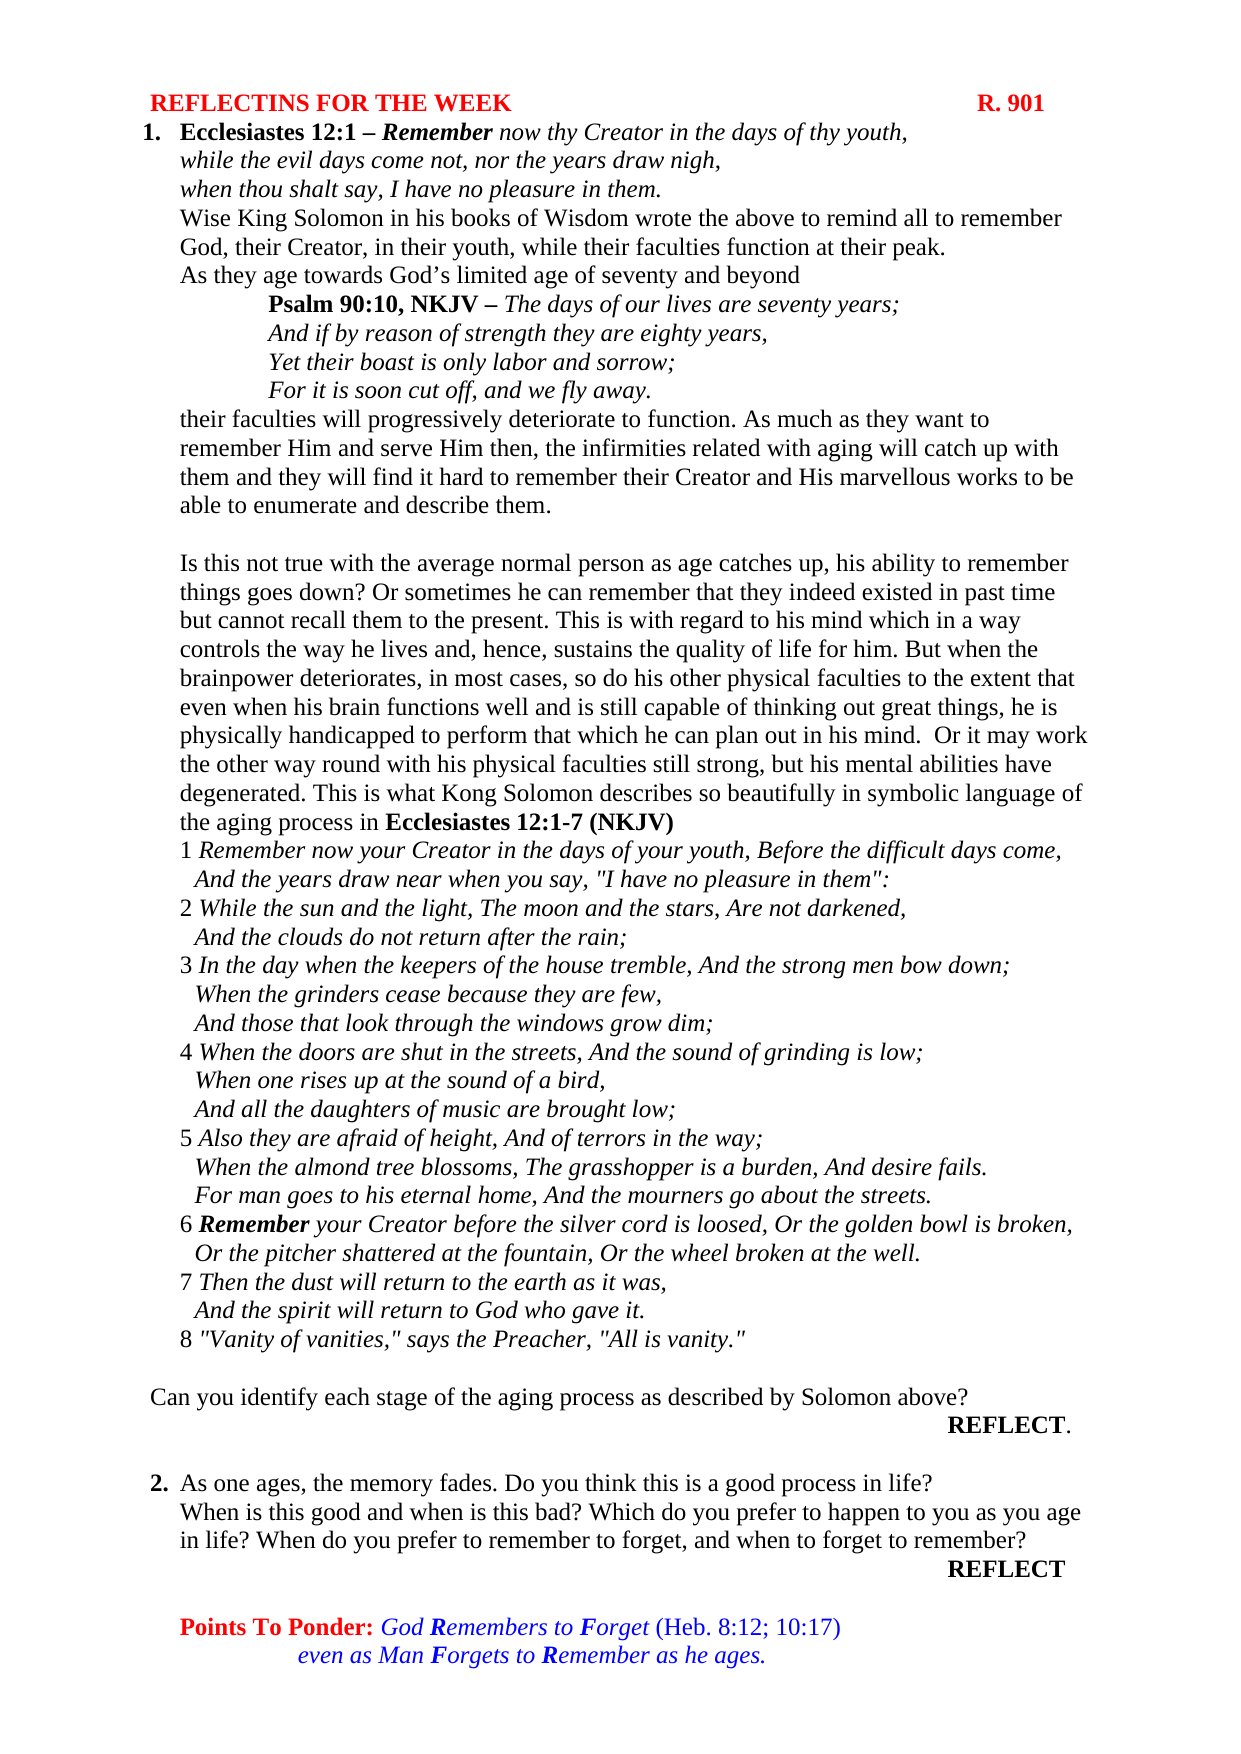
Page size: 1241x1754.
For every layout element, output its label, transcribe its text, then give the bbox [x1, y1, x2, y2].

list their faculties will progressively deteriorate to function. As much as they want to remember Him and serve Him then, the infirmities related with aging will catch up with them and they will find it hard to remember their Creator and His marvellous works to be able to enumerate and describe them. [179, 404, 1090, 519]
list And if by reason of strength they are eighty years, [268, 318, 1090, 347]
list 4 When the doors are shut in the streets, And the sound of grinding is low; [179, 1037, 1090, 1065]
list As they age towards God’s limited age of seventy and beyond [179, 260, 1090, 289]
list When the almond tree blossoms, The grasshopper is a burden, And desire fails. [179, 1152, 1090, 1180]
list Ecclesiastes 12:1 – Remember now thy Creator in the days of thy youth, [142, 117, 1090, 145]
list And the spirit will return to God who gave it. [179, 1295, 1090, 1324]
list And those that look through the windows grow dim; [179, 1008, 1090, 1037]
list when thou shalt say, I have no pleasure in them. [179, 174, 1090, 203]
list Or the pitcher shattered at the fountain, Or the wheel broken at the well. [179, 1238, 1090, 1267]
list 1 Remember now your Creator in the days of your youth, Before the difficult days come, And the years draw near when you say, "I have no pleasure in them": [179, 835, 1090, 893]
list while the evil days come not, nor the years draw nigh, [179, 145, 1090, 174]
list 7 Then the dust will return to the earth as it was, [179, 1267, 1090, 1295]
list For man goes to his eternal home, And the mourners go about the streets. [179, 1180, 1090, 1209]
list As one ages, the memory fades. Do you think this is a good process in life? [150, 1468, 1090, 1497]
list Yet their boast is only labor and sorrow; [268, 347, 1090, 375]
list REFLECT. [194, 1410, 1090, 1439]
list Psalm 90:10, NKJV – The days of our lives are seventy years; [268, 289, 1090, 318]
list 5 Also they are afraid of height, And of terrors in the way; [179, 1123, 1090, 1152]
list When one rises up at the sound of a bird, [179, 1065, 1090, 1094]
list And all the daughters of music are brought low; [179, 1094, 1090, 1123]
list When the grinders cease because they are few, [179, 979, 1090, 1008]
text Can you identify each stage of the aging process as described by Solomon above? [150, 1382, 1090, 1410]
list 8 "Vanity of vanities," says the Preacher, "All is vanity." [179, 1324, 1090, 1353]
list When is this good and when is this bad? Which do you prefer to happen to you as you age in life? When do you prefer to remember to forget, and when to forget to remember? REFLECT [179, 1497, 1090, 1583]
list Is this not true with the average normal person as age catches up, his ability to remember things goes down? Or sometimes he can remember that they indeed existed in past time but cannot recall them to the present. This is with regard to his mind which in a way controls the way he lives and, hence, sustains the quality of life for him. But when the brainpower deteriorates, in most cases, so do his other physical faculties to the extent that even when his brain functions well and is still capable of thinking out great things, he is physically handicapped to perform that which he can plan out in his mind. Or it may work the other way round with his physical faculties still strong, but his mental abilities have degenerated. This is what Kong Solomon describes so beautifully in symbolic language of the aging process in Ecclesiastes 12:1-7 (NKJV) [179, 548, 1090, 835]
list Wise King Solomon in his books of Wisdom wrote the above to remind all to remember God, their Creator, in their youth, while their faculties function at their peak. [179, 203, 1090, 260]
list 3 In the day when the keepers of the house tremble, And the strong men bow down; [179, 950, 1090, 979]
text REFLECTINS FOR THE WEEK R. 901 [150, 88, 1090, 117]
list Points To Ponder: God Remembers to Forget (Heb. 8:12; 10:17) [179, 1612, 1090, 1640]
list And the clouds do not return after the rain; [179, 922, 1090, 950]
list 2 While the sun and the light, The moon and the stars, Are not darkened, [179, 893, 1090, 922]
list For it is soon cut off, and we fly away. [268, 375, 1090, 404]
list even as Man Forgets to Remember as he ages. [179, 1640, 1090, 1669]
list 6 Remember your Creator before the silver cord is loosed, Or the golden bowl is broken, [179, 1209, 1090, 1238]
